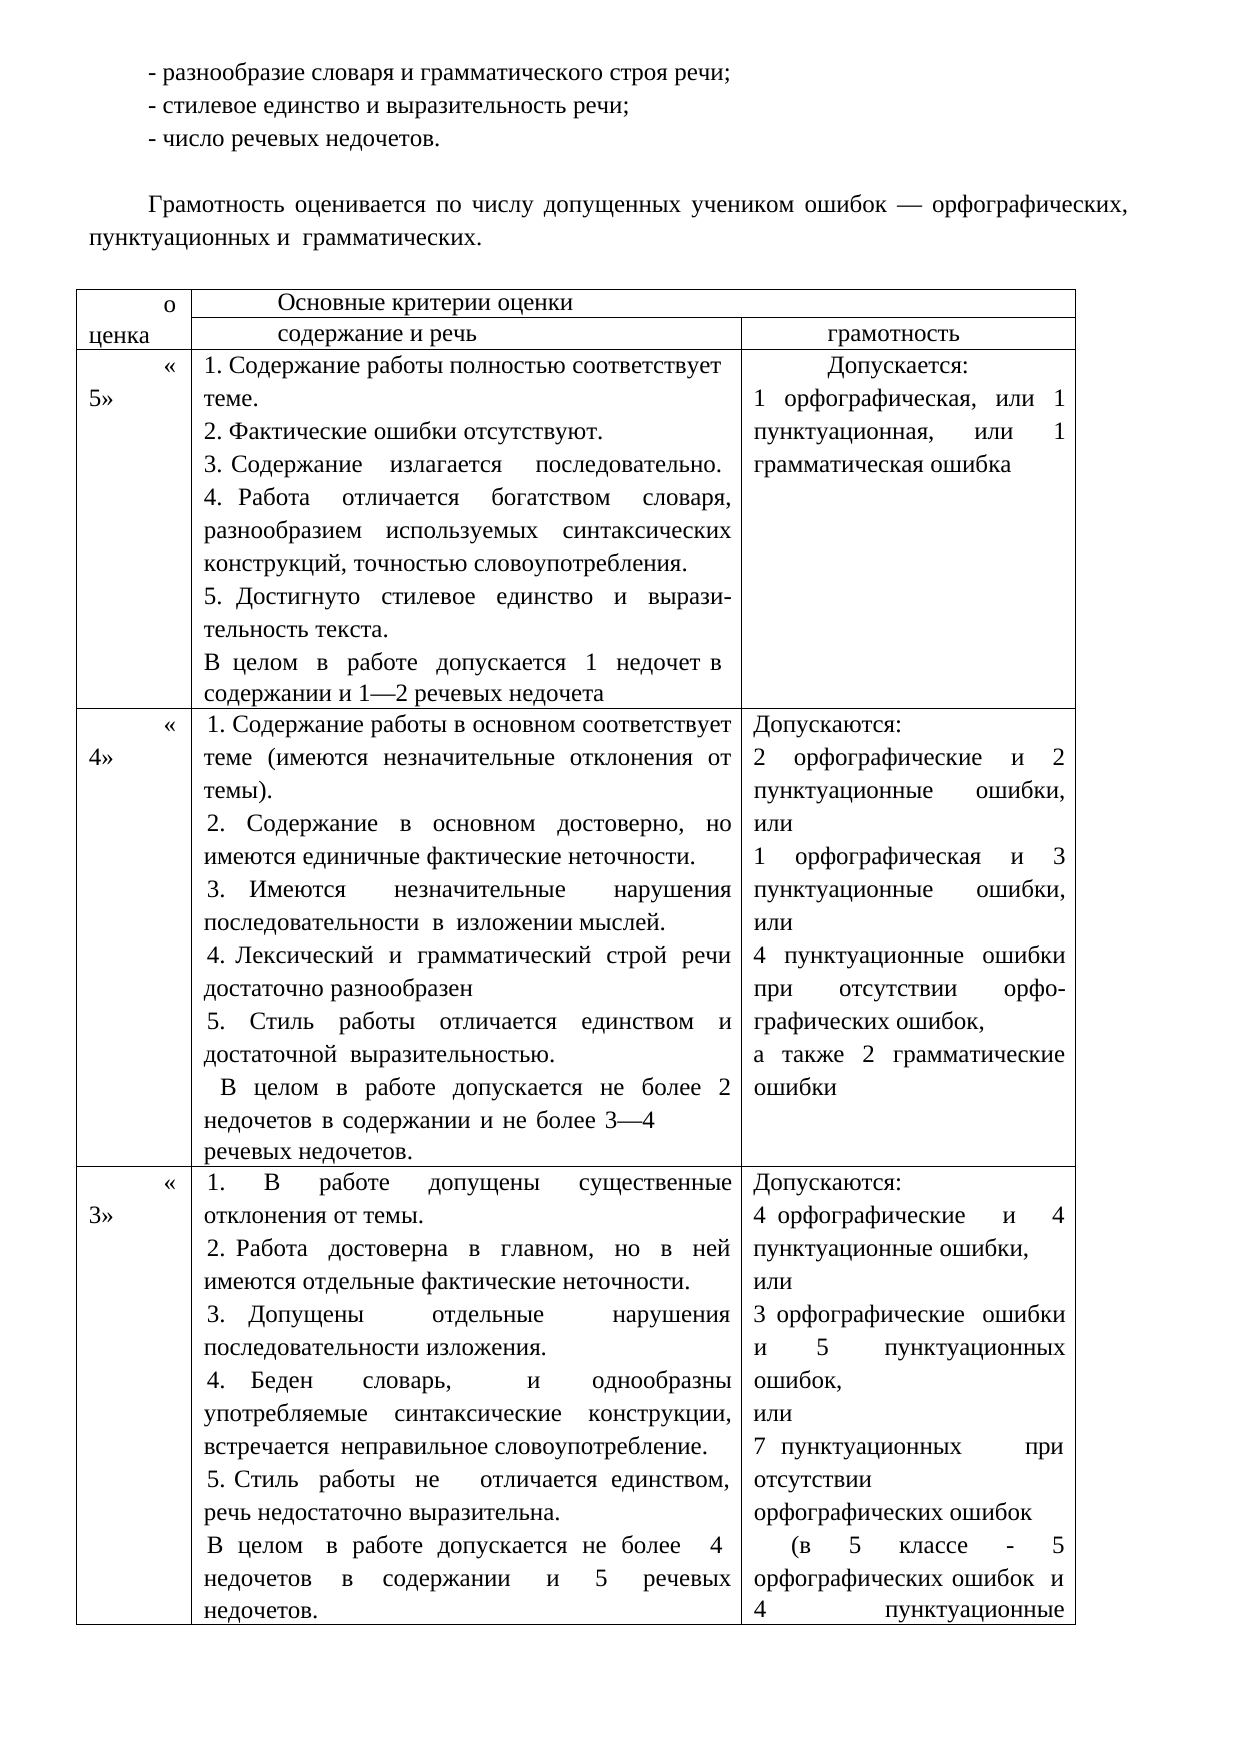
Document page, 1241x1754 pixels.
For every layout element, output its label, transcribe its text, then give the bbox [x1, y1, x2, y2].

table_cell 4» [77, 709, 156, 1166]
list разнообразие словаря и грамматического строя речи; [148, 57, 1215, 86]
table_cell В работе допущены существенные отклонения от темы. Работа достоверна в главном, но в ней имеются отдельные фактические неточности. Допущены отдельные нарушения последовательности изложения. Беден словарь, и однообразны употребляемые синтаксические конструкции, встречается неправильное словоупотребление. Стиль работы не отличается единством, речь недостаточно выразительна. В целом в работе допускается не более 4 недочетов в содержании и 5 речевых недочетов. [192, 1167, 741, 1624]
table_header Основные критерии оценки [192, 290, 1075, 317]
table_header ценка [77, 290, 156, 349]
list стилевое единство и выразительность речи; [148, 90, 1215, 119]
table_cell Допускаются: 4 орфографические и 4 пунктуационные ошибки, или 3 орфографические ошибки и 5 пунктуационных ошибок, или 7 пунктуационных при отсутствии орфографических ошибок (в 5 классе - 5 орфографических ошибок и 4 пунктуационные [742, 1167, 1075, 1624]
table_cell Допускаются: 2 орфографические и 2 пунктуационные ошибки, или 1 орфографическая и 3 пунктуационные ошибки, или 4 пунктуационные ошибки при отсутствии орфо- графических ошибок, а также 2 грамматические ошибки [742, 709, 1075, 1166]
table_cell Допускается: 1 орфографическая, или 1 пунктуационная, или 1 грамматическая ошибка [742, 350, 1075, 708]
table_cell 5» [77, 350, 156, 708]
text Грамотность оценивается по числу допущенных учеником ошибок — орфографических, пунктуационных и грамматических. [89, 189, 1215, 251]
table_header о [156, 290, 191, 349]
table_cell Содержание работы в основном соответствует теме (имеются незначительные отклонения от темы). Содержание в основном достоверно, но имеются единичные фактические неточности. Имеются незначительные нарушения последовательности в изложении мыслей. Лексический и грамматический строй речи достаточно разнообразен Стиль работы отличается единством и достаточной выразительностью. В целом в работе допускается не более 2 недочетов в содержании и не более 3—4 речевых недочетов. [192, 709, 741, 1166]
table_cell « [156, 1167, 191, 1624]
list число речевых недочетов. [148, 123, 1215, 152]
table_cell содержание и речь [192, 318, 741, 349]
table_cell « [156, 709, 191, 1166]
table_cell 3» [77, 1167, 156, 1624]
table_cell Содержание работы полностью соответствует теме. Фактические ошибки отсутствуют. Содержание излагается последовательно. Работа отличается богатством словаря, разнообразием используемых синтаксических конструкций, точностью словоупотребления. Достигнуто стилевое единство и вырази- тельность текста. В целом в работе допускается 1 недочет в содержании и 1—2 речевых недочета [192, 350, 741, 708]
table_cell « [156, 350, 191, 708]
table_cell грамотность [742, 318, 1075, 349]
